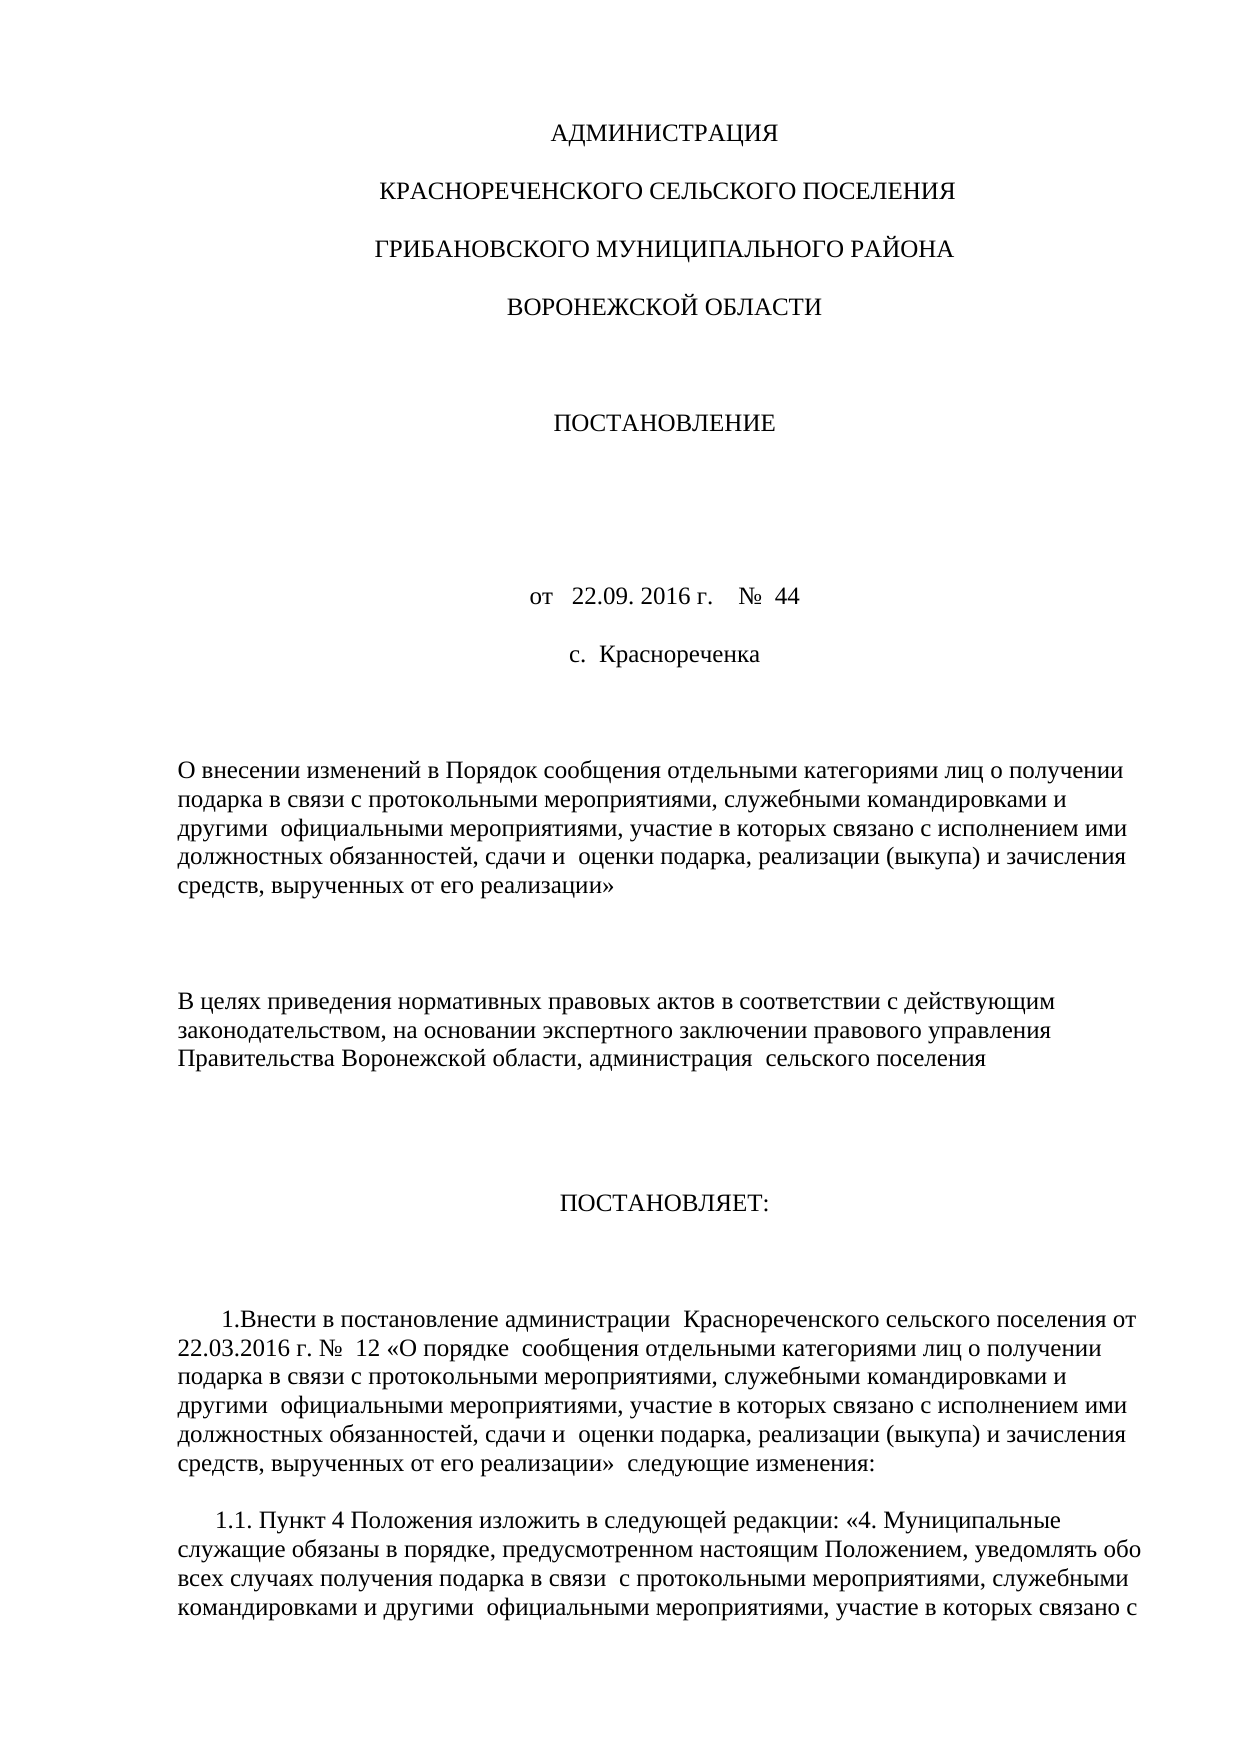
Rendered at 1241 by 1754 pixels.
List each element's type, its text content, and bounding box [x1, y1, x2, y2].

text КРАСНОРЕЧЕНСКОГО СЕЛЬСКОГО ПОСЕЛЕНИЯ [177, 176, 1152, 205]
text В целях приведения нормативных правовых актов в соответствии с действующим законодательством, на основании экспертного заключении правового управления Правительства Воронежской области, администрация сельского поселения [177, 986, 1152, 1072]
text от 22.09. 2016 г. № 44 [177, 581, 1152, 610]
text ПОСТАНОВЛЯЕТ: [177, 1188, 1152, 1217]
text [177, 1506, 1152, 1621]
text О внесении изменений в Порядок сообщения отдельными категориями лиц о получении подарка в связи с протокольными мероприятиями, служебными командировками и другими официальными мероприятиями, участие в которых связано с исполнением ими должностных обязанностей, сдачи и оценки подарка, реализации (выкупа) и зачисления средств, вырученных от его реализации» [177, 755, 1152, 899]
text АДМИНИСТРАЦИЯ [177, 118, 1152, 147]
text ВОРОНЕЖСКОЙ ОБЛАСТИ [177, 292, 1152, 321]
text 1.Внести в постановление администрации Краснореченского сельского поселения от 22.03.2016 г. № 12 «О порядке сообщения отдельными категориями лиц о получении подарка в связи с протокольными мероприятиями, служебными командировками и другими официальными мероприятиями, участие в которых связано с исполнением ими должностных обязанностей, сдачи и оценки подарка, реализации (выкупа) и зачисления средств, вырученных от его реализации» следующие изменения: [177, 1304, 1152, 1476]
text ГРИБАНОВСКОГО МУНИЦИПАЛЬНОГО РАЙОНА [177, 234, 1152, 263]
text ПОСТАНОВЛЕНИЕ [177, 408, 1152, 436]
text с. Краснореченка [177, 639, 1152, 668]
